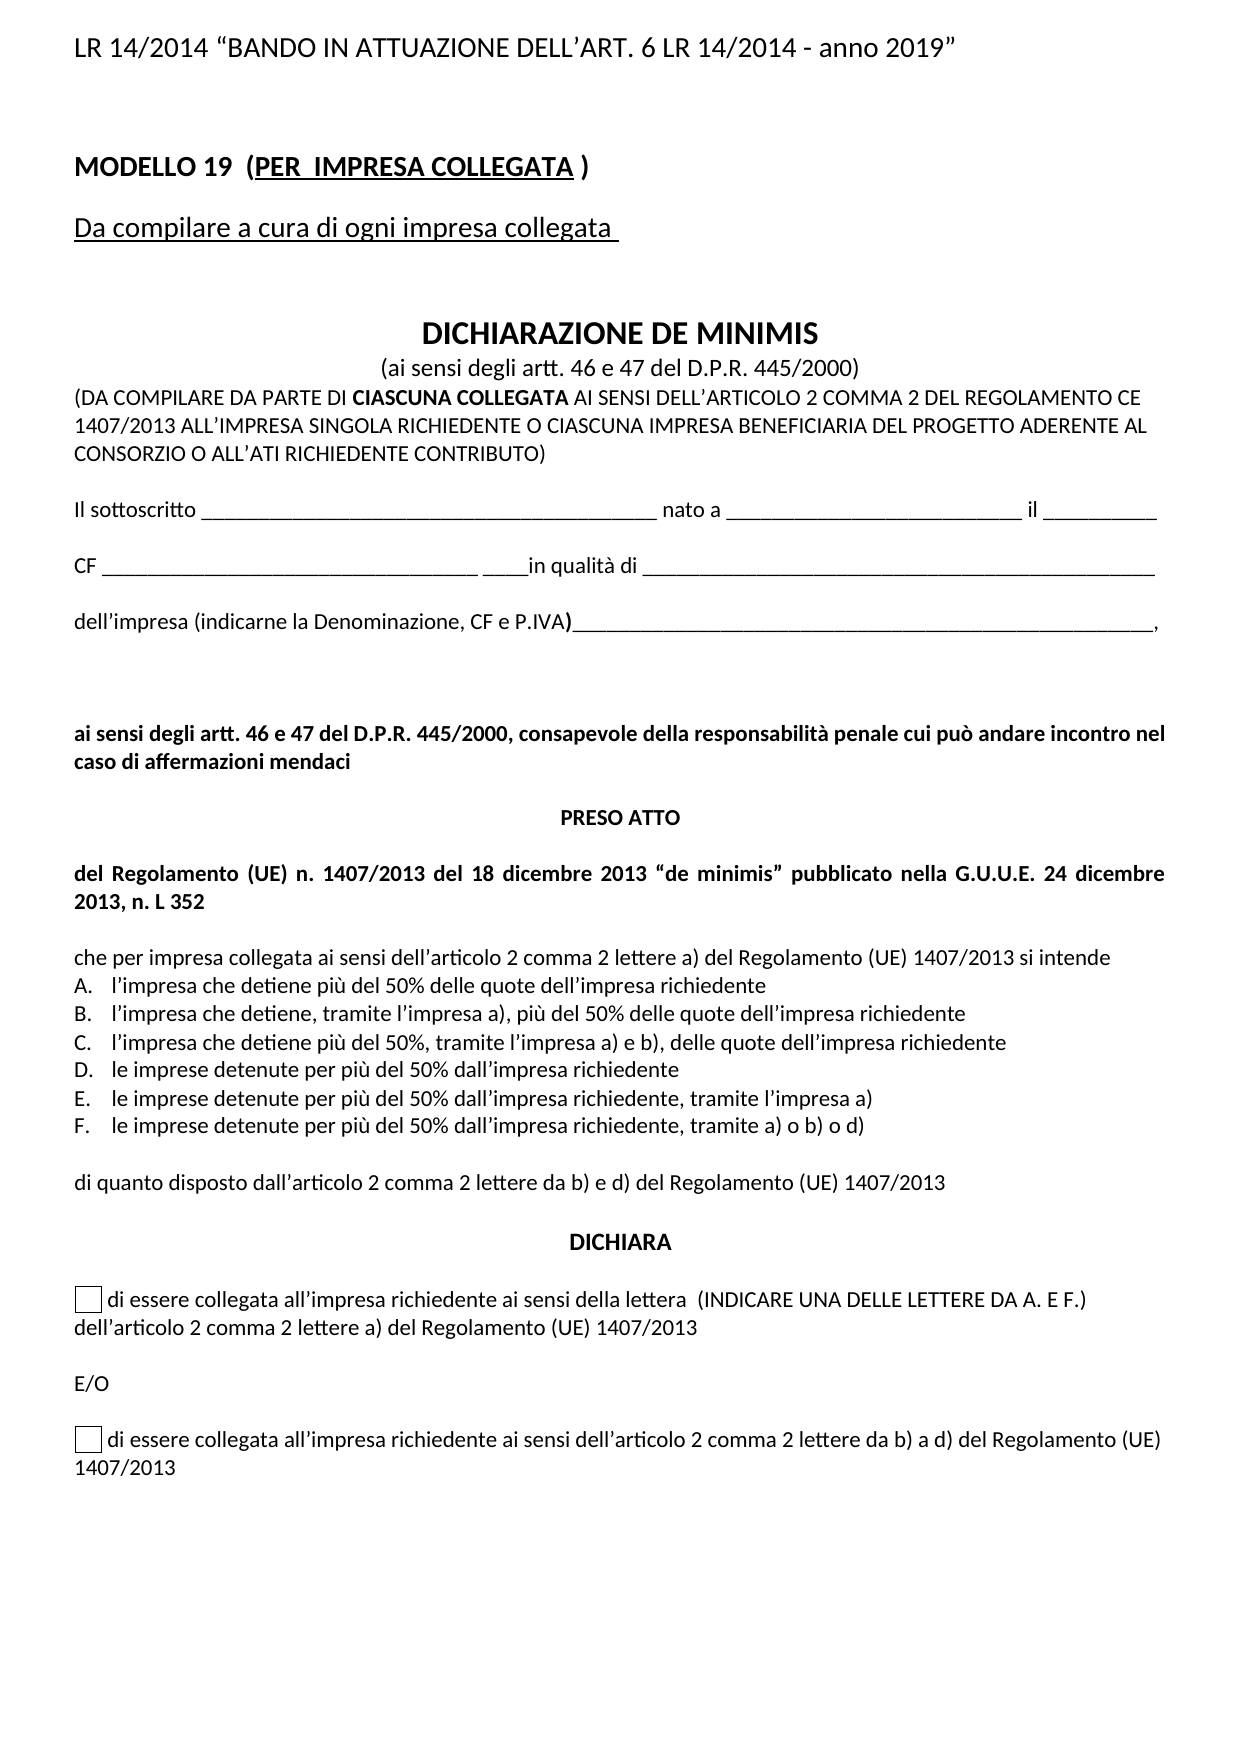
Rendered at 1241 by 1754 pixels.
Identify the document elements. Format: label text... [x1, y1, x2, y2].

text dichiara [74, 1226, 1167, 1257]
text di essere collegata all’impresa richiedente ai sensi della lettera (INDICARE UNA DELLE LETTERE DA A. E F.) dell’articolo 2 comma 2 lettere a) del Regolamento (UE) 1407/2013 [74, 1285, 1167, 1341]
text DICHIARAZIONE DE MINIMIS [74, 312, 1167, 353]
text ai sensi degli artt. 46 e 47 del D.P.R. 445/2000, consapevole della responsabilità penale cui può andare incontro nel caso di affermazioni mendaci [74, 719, 1167, 775]
text dell’impresa (indicarne la Denominazione, CF e P.IVA)___________________________________________________, [74, 607, 1167, 635]
text che per impresa collegata ai sensi dell’articolo 2 comma 2 lettere a) del Regolamento (UE) 1407/2013 si intende [74, 943, 1167, 972]
text CF _________________________________ ____in qualità di _____________________________________________ [74, 551, 1167, 579]
list le imprese detenute per più del 50% dall’impresa richiedente, tramite l’impresa a) [74, 1084, 1167, 1112]
list le imprese detenute per più del 50% dall’impresa richiedente [74, 1056, 1167, 1084]
list l’impresa che detiene, tramite l’impresa a), più del 50% delle quote dell’impresa richiedente [74, 999, 1167, 1028]
text PRESO ATTO [74, 803, 1167, 831]
text del Regolamento (UE) n. 1407/2013 del 18 dicembre 2013 “de minimis” pubblicato nella G.U.U.E. 24 dicembre 2013, n. L 352 [74, 859, 1167, 916]
text MODELLO 19 (PER IMPRESA COLLEGATA ) [74, 148, 1167, 183]
list l’impresa che detiene più del 50%, tramite l’impresa a) e b), delle quote dell’impresa richiedente [74, 1028, 1167, 1056]
list le imprese detenute per più del 50% dall’impresa richiedente, tramite a) o b) o d) [74, 1112, 1167, 1140]
text di quanto disposto dall’articolo 2 comma 2 lettere da b) e d) del Regolamento (UE) 1407/2013 [74, 1168, 1167, 1196]
text di essere collegata all’impresa richiedente ai sensi dell’articolo 2 comma 2 lettere da b) a d) del Regolamento (UE) 1407/2013 [74, 1425, 1167, 1481]
text (ai sensi degli artt. 46 e 47 del D.P.R. 445/2000) [74, 353, 1167, 383]
list l’impresa che detiene più del 50% delle quote dell’impresa richiedente [74, 972, 1167, 999]
text Da compilare a cura di ogni impresa collegata [74, 209, 1167, 245]
text E/O [74, 1369, 1167, 1397]
text Il sottoscritto ________________________________________ nato a __________________________ il __________ [74, 495, 1167, 523]
text (DA COMPILARE DA PARTE DI CIASCUNA COLLEGATA AI SENSI DELL’ARTICOLO 2 COMMA 2 DEL REGOLAMENTO CE 1407/2013 ALL’IMPRESA SINGOLA RICHIEDENTE O CIASCUNA IMPRESA BENEFICIARIA DEL PROGETTO ADERENTE AL CONSORZIO O ALL’ATI RICHIEDENTE CONTRIBUTO) [74, 383, 1167, 467]
